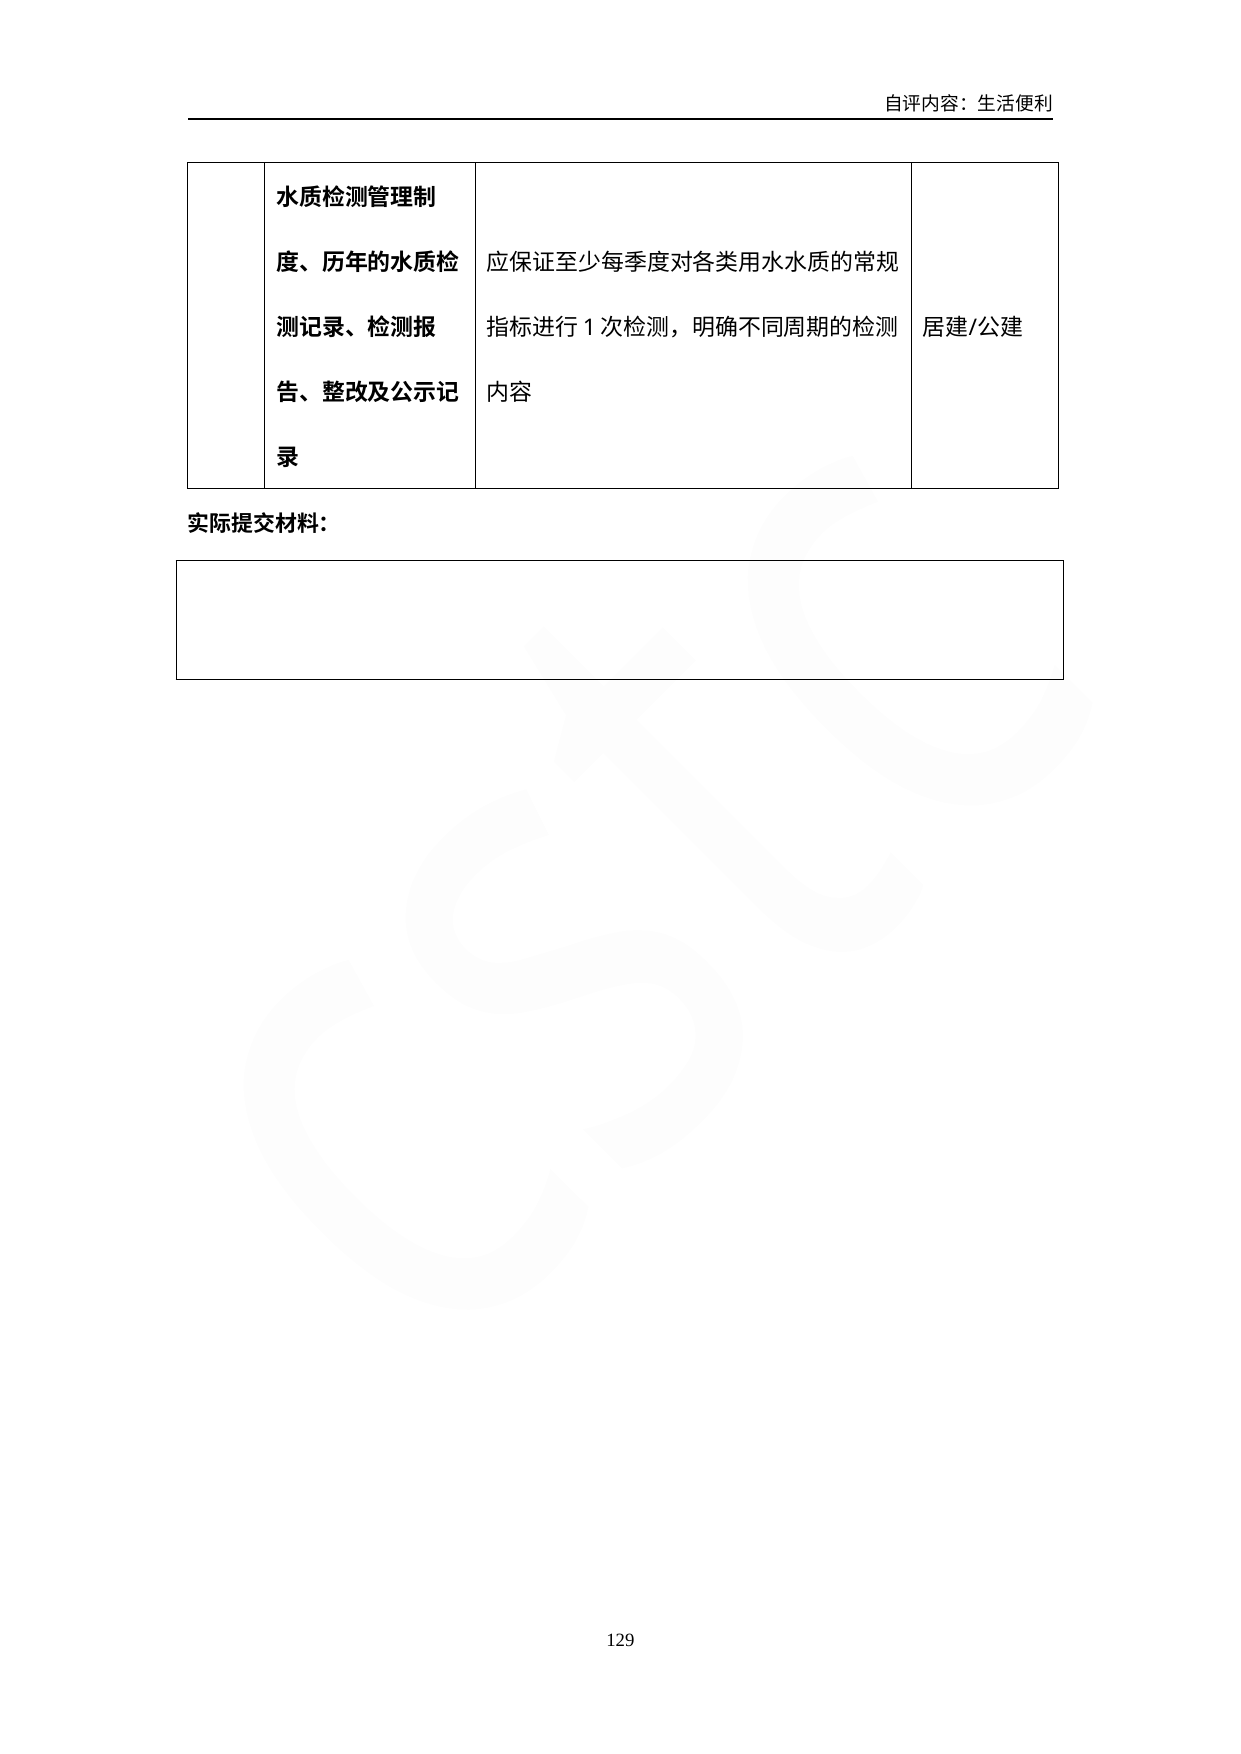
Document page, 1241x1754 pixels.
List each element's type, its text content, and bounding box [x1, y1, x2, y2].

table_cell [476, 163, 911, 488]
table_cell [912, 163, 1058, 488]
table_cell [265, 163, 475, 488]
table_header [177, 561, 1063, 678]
text 实际提交材料： [187, 505, 1053, 538]
